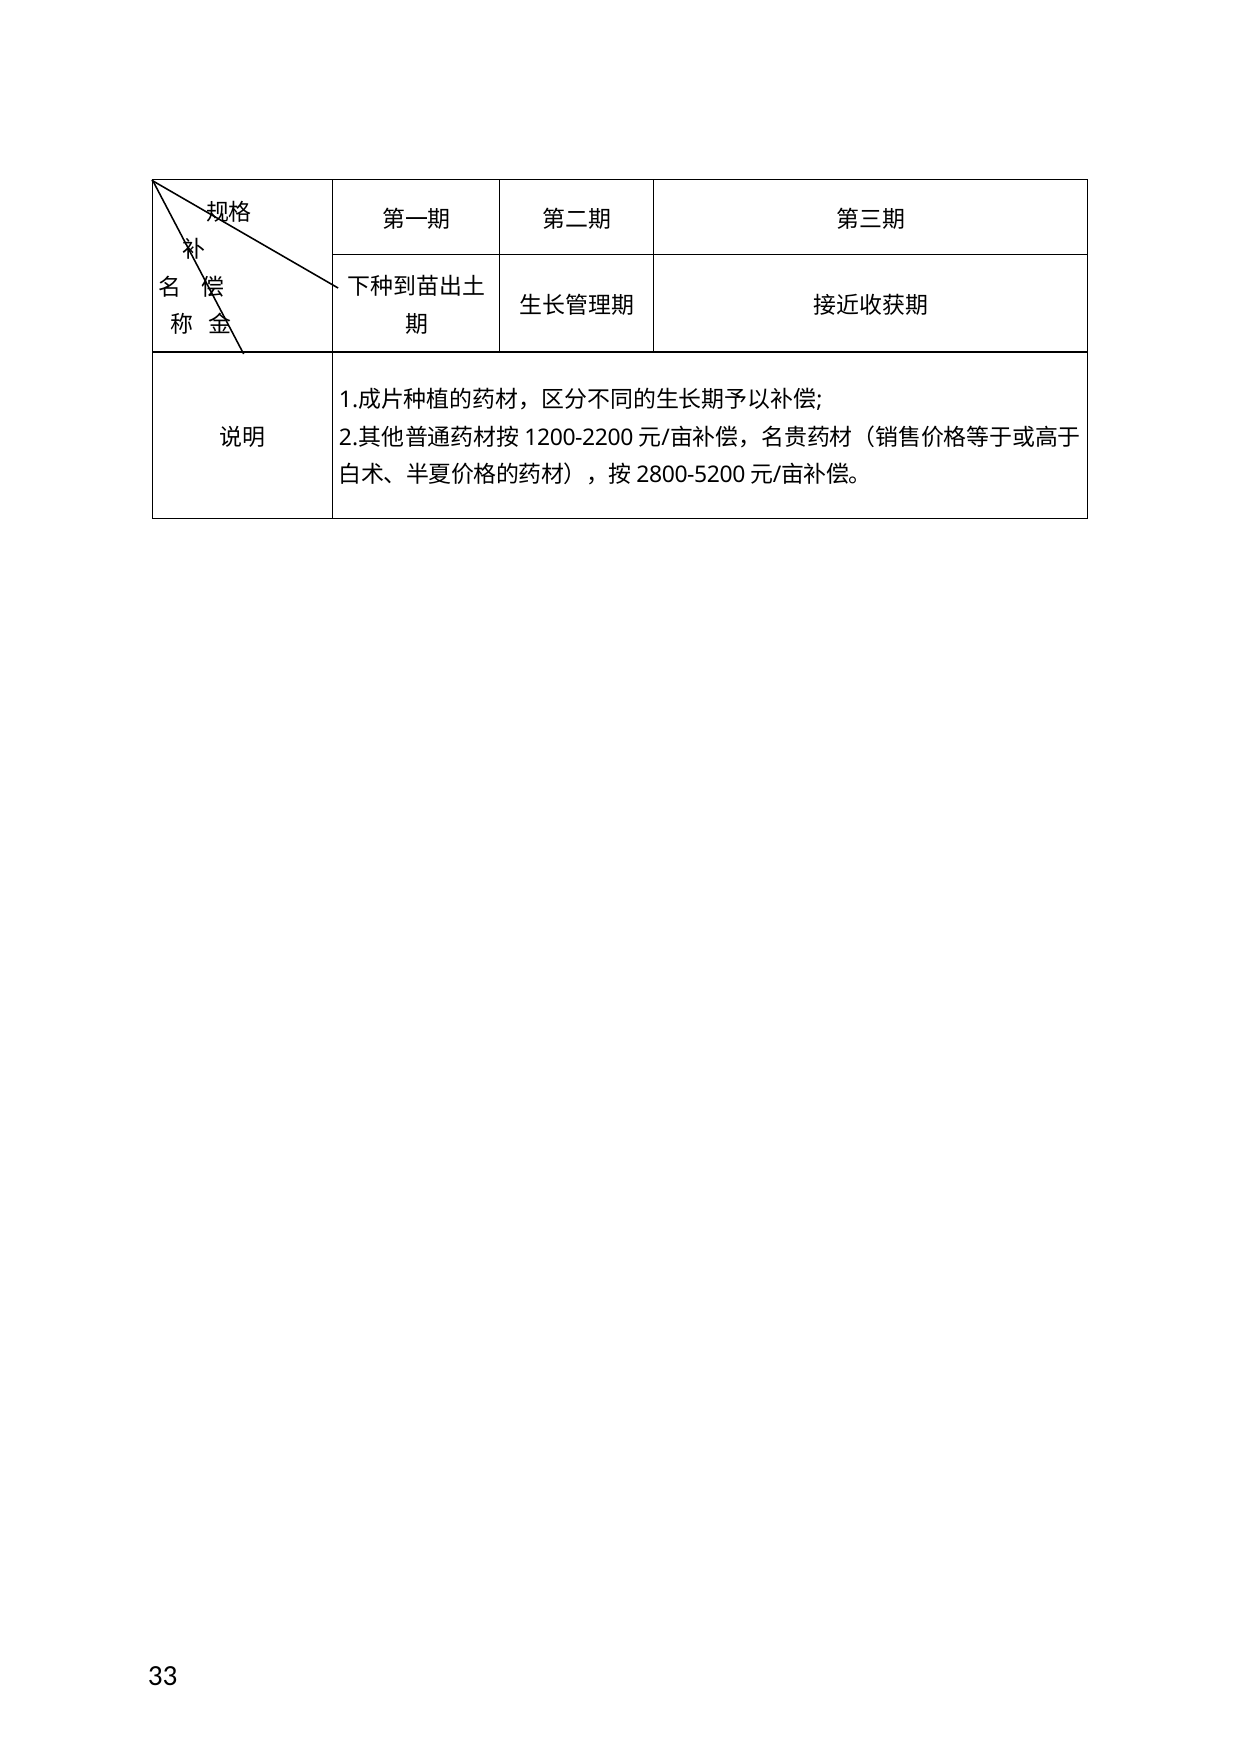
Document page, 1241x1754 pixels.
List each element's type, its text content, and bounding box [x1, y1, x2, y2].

table_header 规格 补 名 偿 称 金 额 [153, 185, 240, 351]
table_header 第三期 [654, 180, 1087, 254]
table_header 规格 补 名 偿 称 金 额 [155, 180, 332, 283]
table_header 规格 补 名 偿 称 金 额 [157, 185, 332, 351]
table_cell 下种到苗出土期 [333, 255, 499, 351]
table_header 第一期 [333, 180, 499, 254]
table_cell 1.成片种植的药材，区分不同的生长期予以补偿; 2.其他普通药材按1200-2200元/亩补偿，名贵药材（销售价格等于或高于白术、半夏价格的药材），按2800-5200元/亩补偿。 [333, 353, 1087, 518]
table_cell 说明 [153, 353, 332, 518]
table_cell 生长管理期 [500, 255, 653, 351]
table_cell 接近收获期 [654, 255, 1087, 351]
table_header 第二期 [500, 180, 653, 254]
